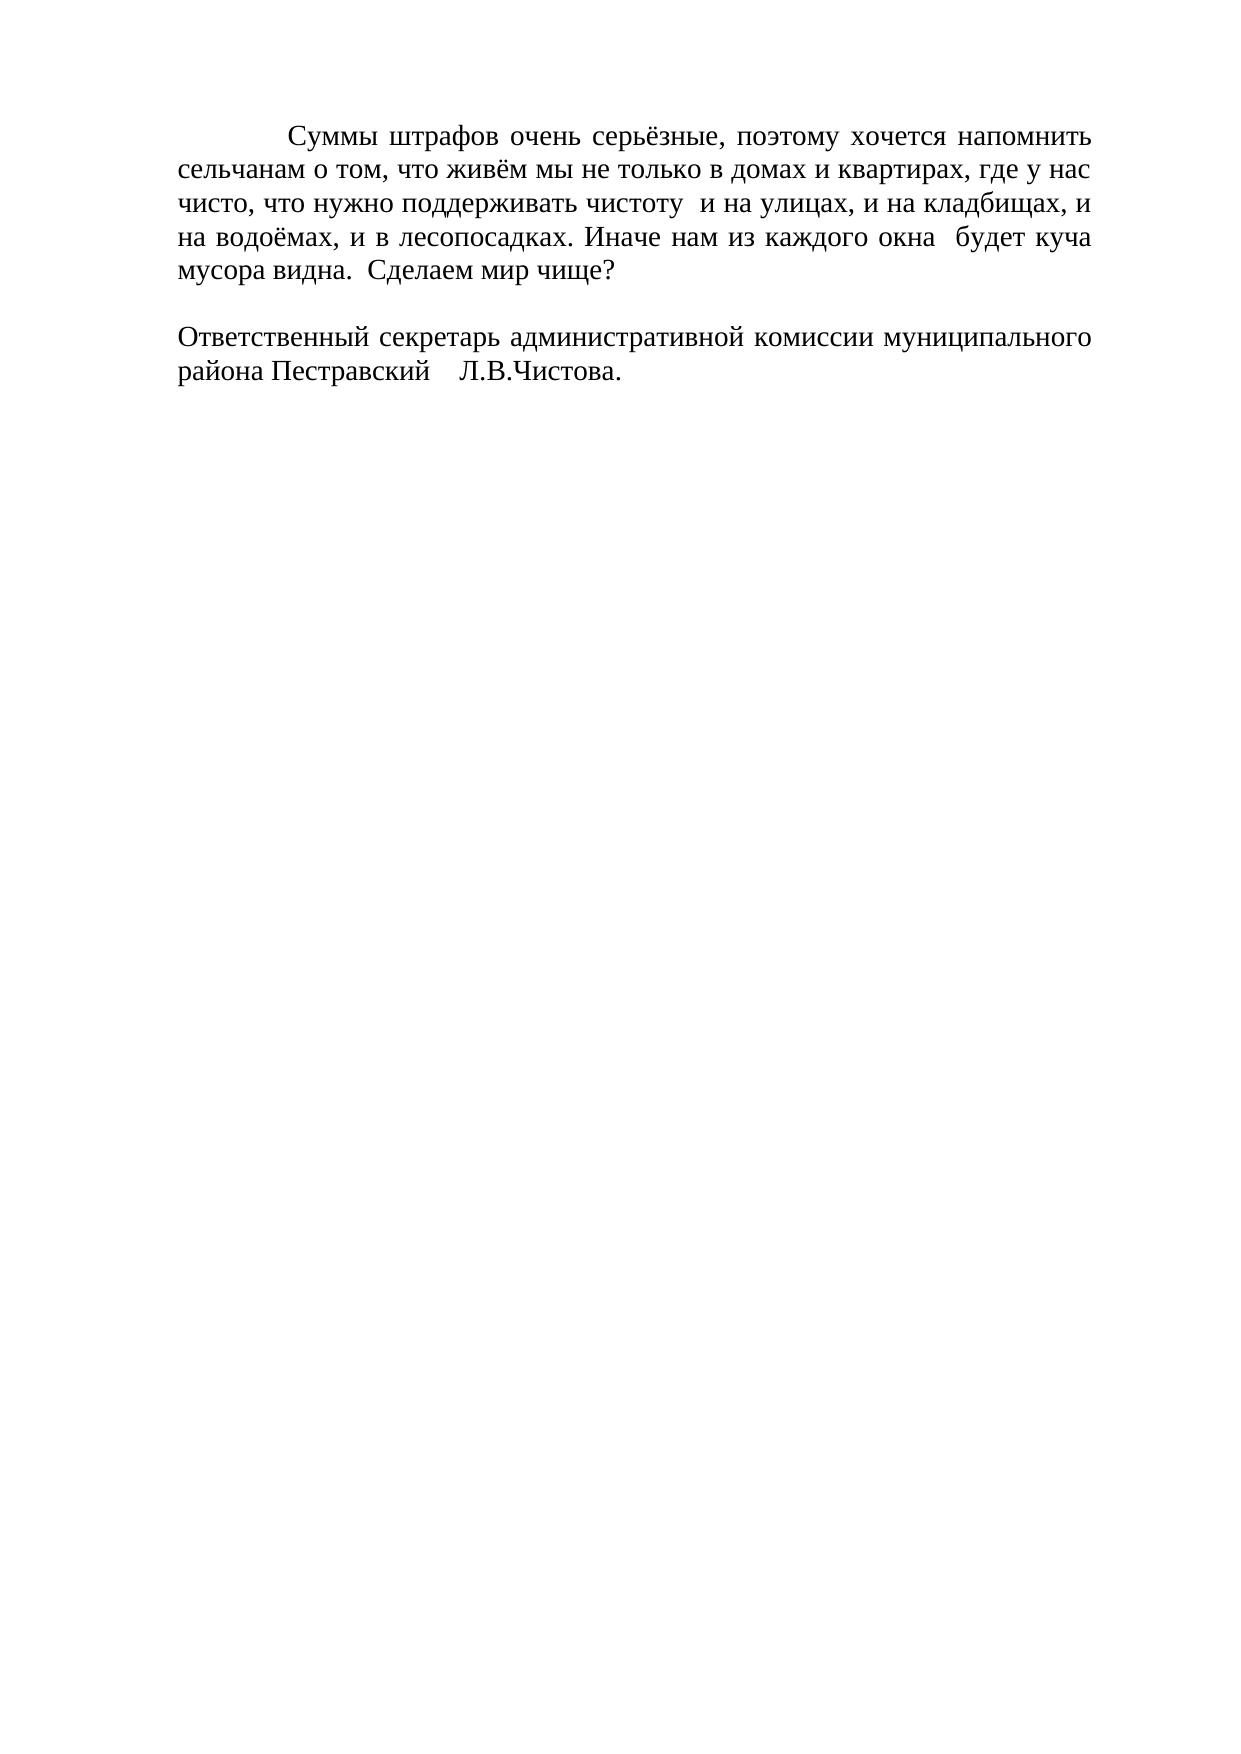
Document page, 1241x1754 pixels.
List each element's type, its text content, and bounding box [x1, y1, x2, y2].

text Суммы штрафов очень серьёзные, поэтому хочется напомнить сельчанам о том, что живём мы не только в домах и квартирах, где у нас чисто, что нужно поддерживать чистоту и на улицах, и на кладбищах, и на водоёмах, и в лесопосадках. Иначе нам из каждого окна будет куча мусора видна. Сделаем мир чище? [177, 118, 1093, 286]
text Ответственный секретарь административной комиссии муниципального района Пестравский Л.В.Чистова. [177, 319, 1093, 386]
